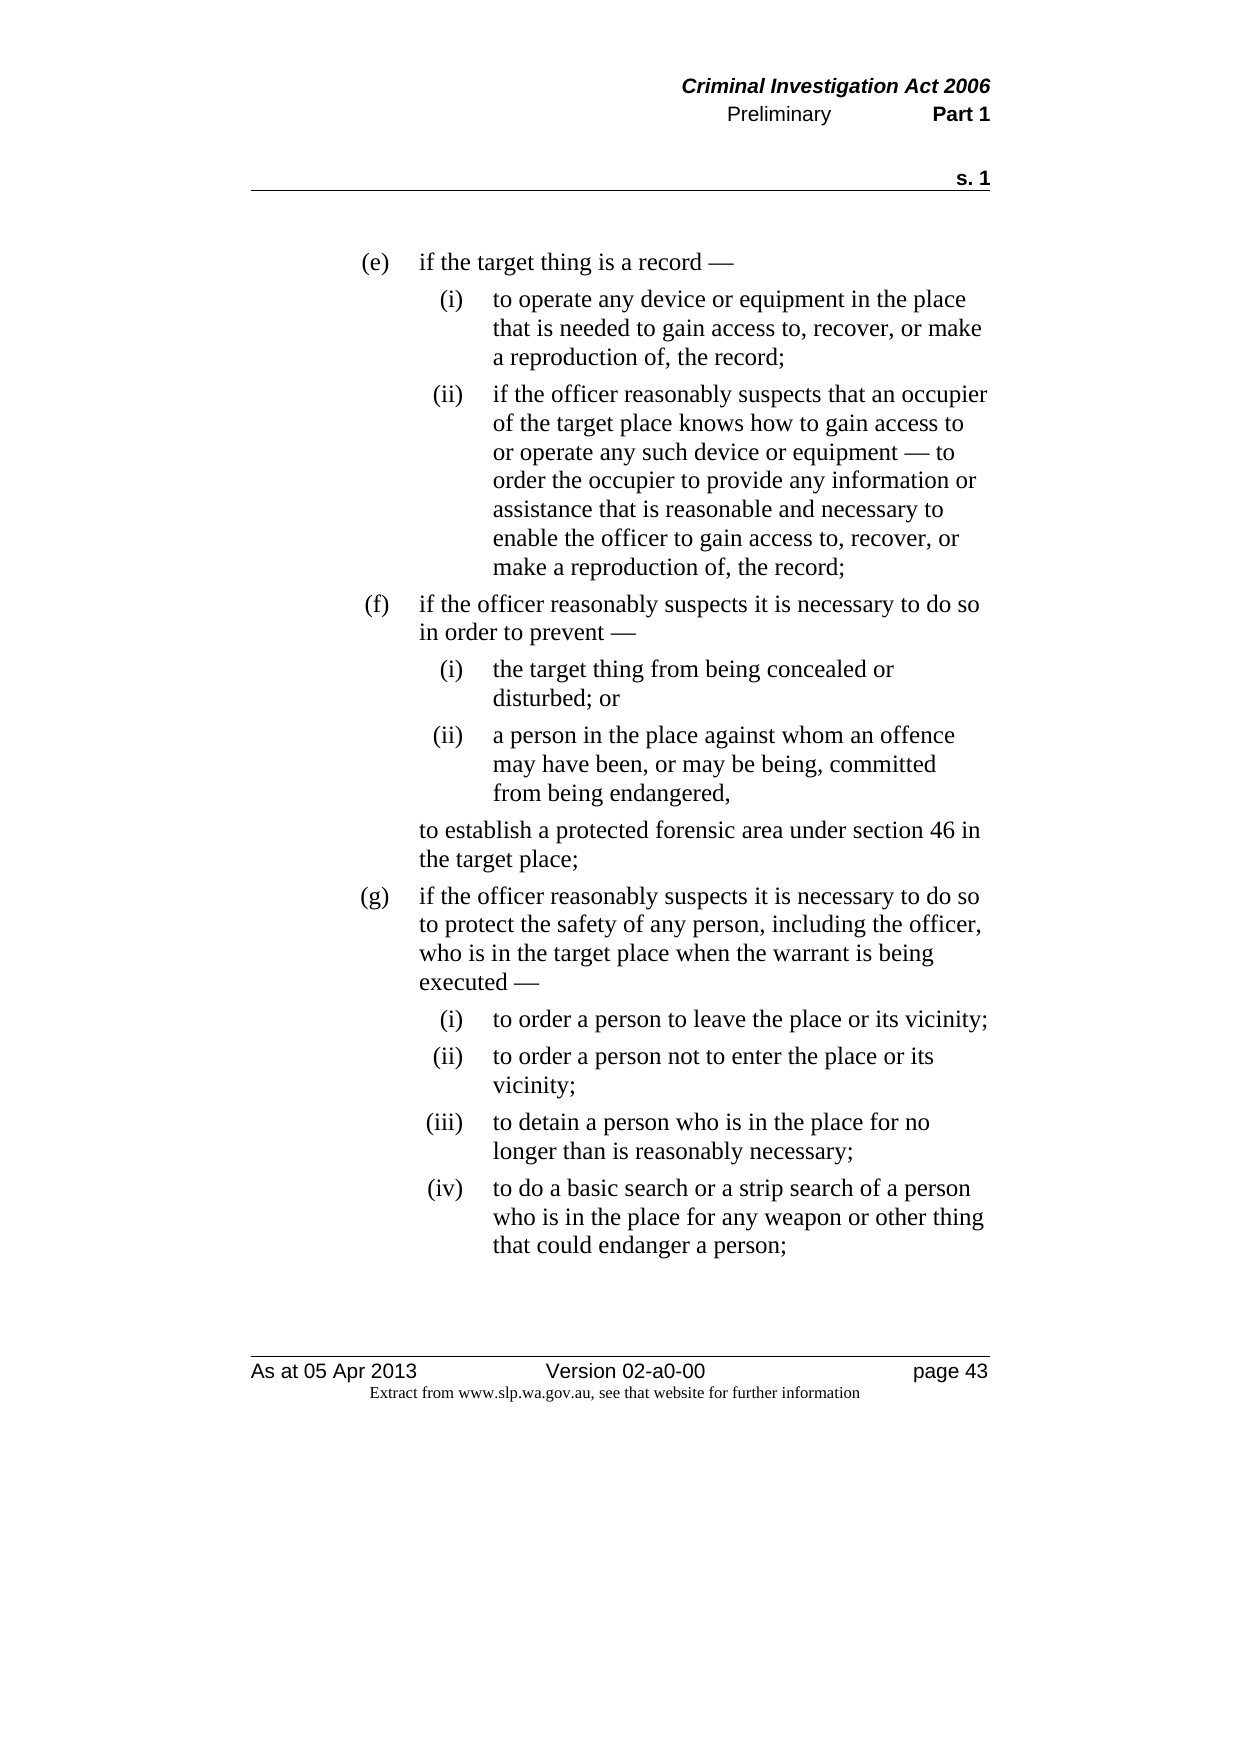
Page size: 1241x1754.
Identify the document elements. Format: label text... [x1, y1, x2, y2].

text (iii) to detain a person who is in the place for no longer than is reasonably necessary; [251, 1107, 990, 1164]
text (g) if the officer reasonably suspects it is necessary to do so to protect the safety of any person, including the officer, who is in the target place when the warrant is being executed — [251, 881, 990, 996]
text (ii) to order a person not to enter the place or its vicinity; [251, 1041, 990, 1099]
text to establish a protected forensic area under section 46 in the target place; [251, 815, 990, 872]
text (f) if the officer reasonably suspects it is necessary to do so in order to prevent — [251, 589, 990, 646]
text (i) the target thing from being concealed or disturbed; or [251, 654, 990, 712]
text (i) to order a person to leave the place or its vicinity; [251, 1004, 990, 1033]
text (i) to operate any device or equipment in the place that is needed to gain access to, recover, or make a reproduction of, the record; [251, 284, 990, 371]
text (iv) to do a basic search or a strip search of a person who is in the place for any weapon or other thing that could endanger a person; [251, 1173, 990, 1259]
text (ii) if the officer reasonably suspects that an occupier of the target place knows how to gain access to or operate any such device or equipment — to order the occupier to provide any information or assistance that is reasonable and necessary to enable the officer to gain access to, recover, or make a reproduction of, the record; [251, 379, 990, 580]
text (ii) a person in the place against whom an offence may have been, or may be being, committed from being endangered, [251, 720, 990, 807]
text (e) if the target thing is a record — [251, 247, 990, 276]
